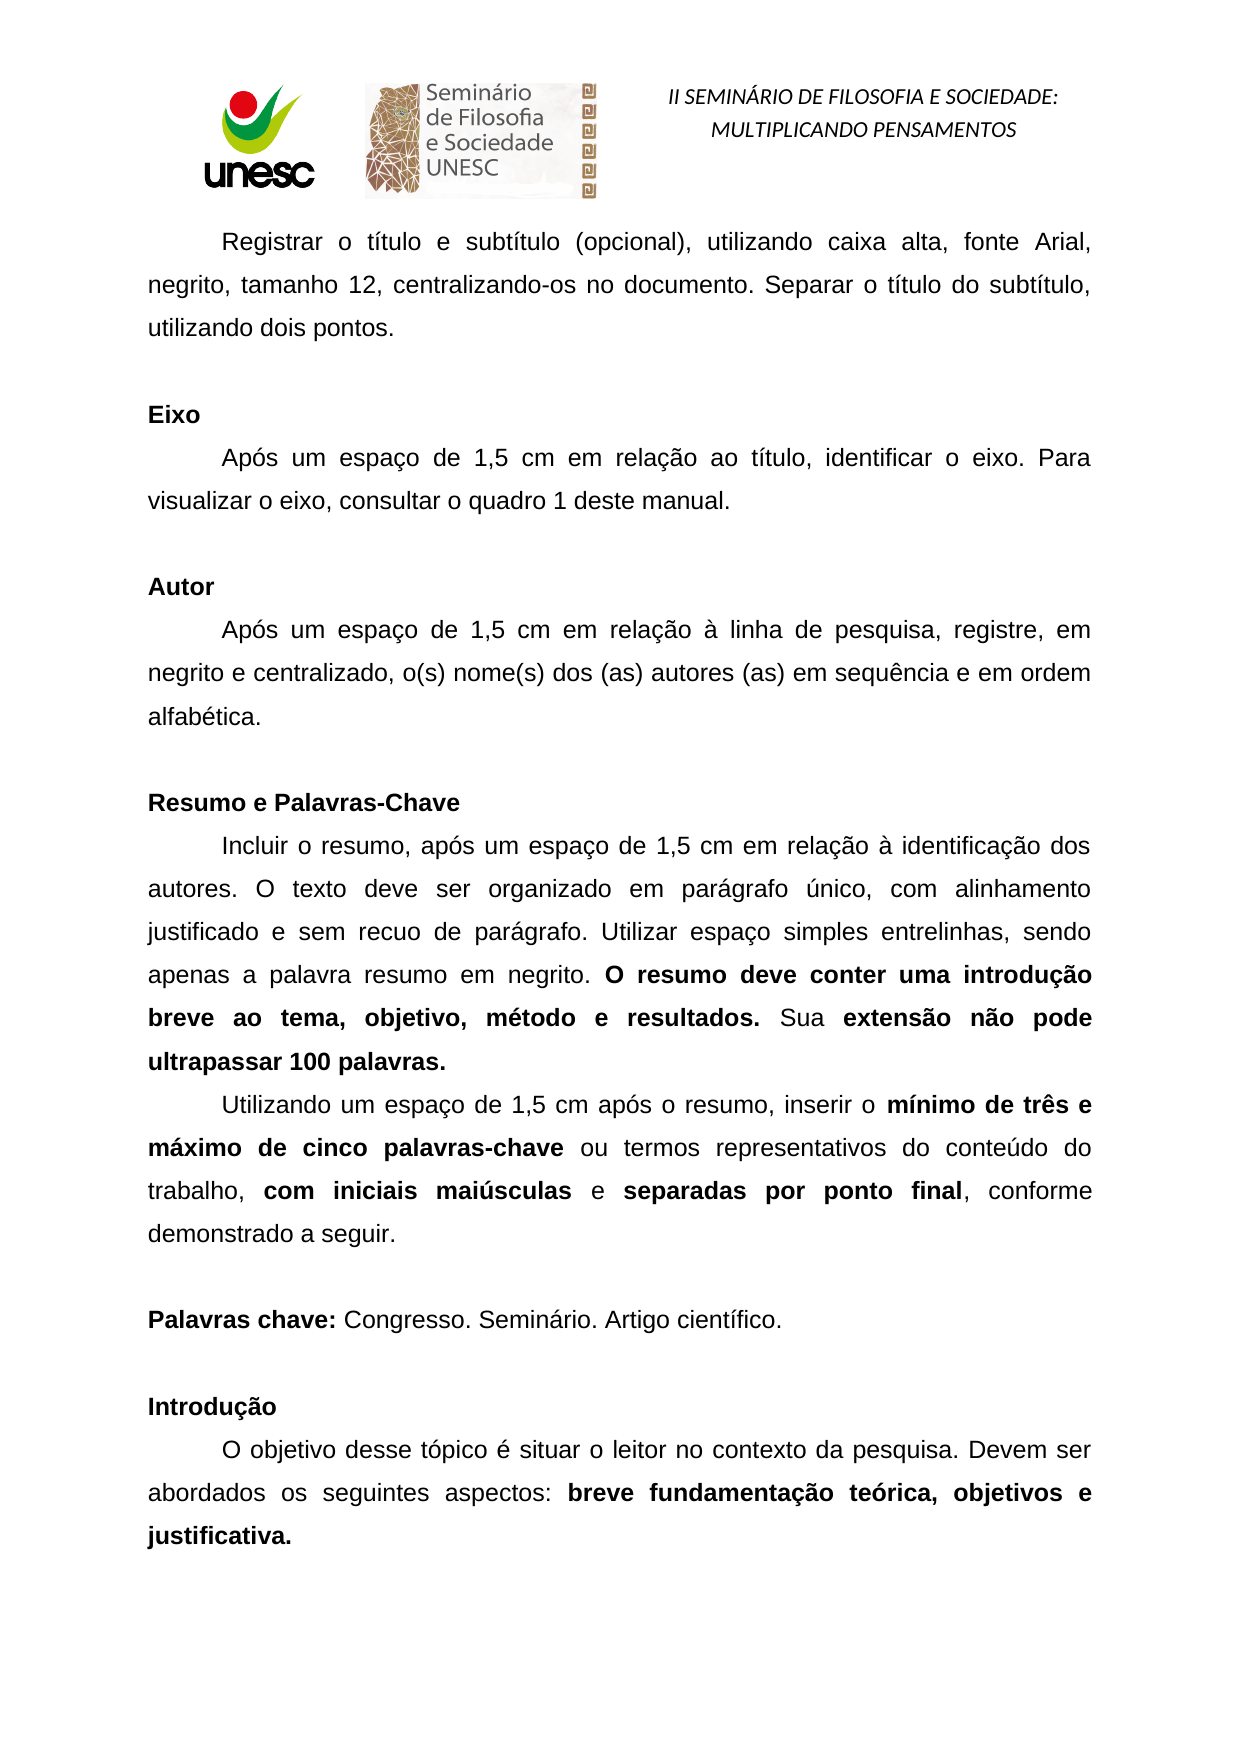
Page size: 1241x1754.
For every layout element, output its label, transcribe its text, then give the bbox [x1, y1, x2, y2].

text Autor [148, 572, 1093, 601]
text Palavras chave: Congresso. Seminário. Artigo científico. [148, 1305, 1093, 1334]
picture [365, 83, 597, 199]
text Após um espaço de 1,5 cm em relação à linha de pesquisa, registre, em negrito e centralizado, o(s) nome(s) dos (as) autores (as) em sequência e em ordem alfabética. [148, 615, 1093, 730]
text Introdução [148, 1392, 1093, 1420]
text Utilizando um espaço de 1,5 cm após o resumo, inserir o mínimo de três e máximo de cinco palavras-chave ou termos representativos do conteúdo do trabalho, com iniciais maiúsculas e separadas por ponto final, conforme demonstrado a seguir. [148, 1090, 1093, 1248]
text Resumo e Palavras-Chave [148, 788, 1093, 817]
text Após um espaço de 1,5 cm em relação ao título, identificar o eixo. Para visualizar o eixo, consultar o quadro 1 deste manual. [148, 443, 1093, 515]
text Registrar o título e subtítulo (opcional), utilizando caixa alta, fonte Arial, negrito, tamanho 12, centralizando-os no documento. Separar o título do subtítulo, utilizando dois pontos. [148, 227, 1093, 342]
text Eixo [148, 400, 1093, 428]
text O objetivo desse tópico é situar o leitor no contexto da pesquisa. Devem ser abordados os seguintes aspectos: breve fundamentação teórica, objetivos e justificativa. [148, 1435, 1093, 1550]
picture [158, 73, 324, 200]
text Incluir o resumo, após um espaço de 1,5 cm em relação à identificação dos autores. O texto deve ser organizado em parágrafo único, com alinhamento justificado e sem recuo de parágrafo. Utilizar espaço simples entrelinhas, sendo apenas a palavra resumo em negrito. O resumo deve conter uma introdução breve ao tema, objetivo, método e resultados. Sua extensão não pode ultrapassar 100 palavras. [148, 831, 1093, 1075]
